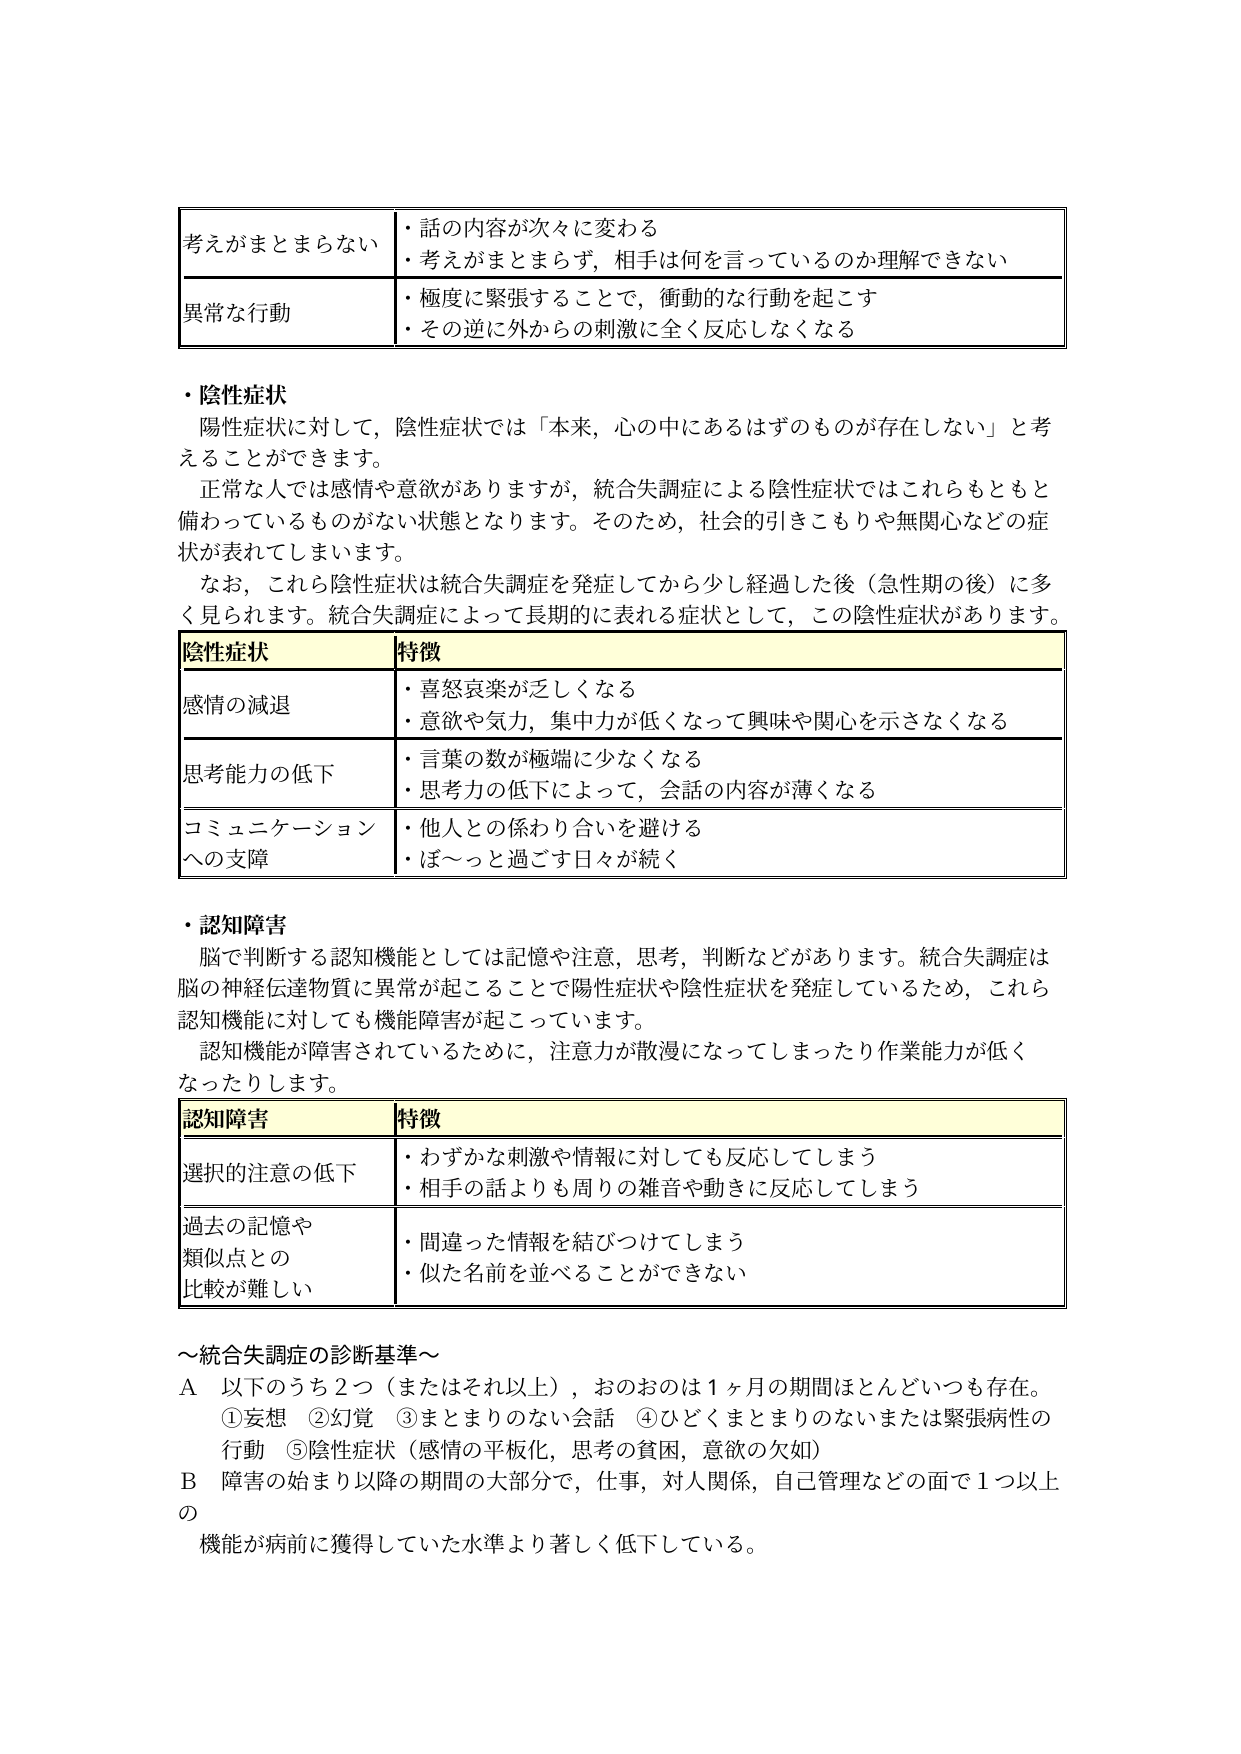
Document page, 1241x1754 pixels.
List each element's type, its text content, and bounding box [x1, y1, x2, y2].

table_cell ・わずかな刺激や情報に対しても反応してしまう ・相手の話よりも周りの雑音や動きに反応してしまう [397, 1135, 1064, 1204]
table_header 認知障害 [181, 1099, 395, 1135]
table_cell ・極度に緊張することで，衝動的な行動を起こす ・その逆に外からの刺激に全く反応しなくなる [395, 276, 1064, 345]
text 機能が病前に獲得していた水準より著しく低下している。 [177, 1527, 1063, 1559]
table_header 特徴 [395, 633, 1064, 668]
table_cell 異常な行動 [181, 276, 395, 345]
table_cell ・話の内容が次々に変わる ・考えがまとまらず，相手は何を言っているのか理解できない [395, 210, 1064, 276]
text Ａ 以下のうち２つ（またはそれ以上），おのおのは1ヶ月の期間ほとんどいつも存在。 [177, 1370, 1063, 1401]
table_cell ・喜怒哀楽が乏しくなる ・意欲や気力，集中力が低くなって興味や関心を示さなくなる [397, 668, 1065, 737]
table_cell 過去の記憶や 類似点との 比較が難しい [181, 1205, 395, 1305]
text ・認知障害 脳で判断する認知機能としては記憶や注意，思考，判断などがあります。統合失調症は脳の神経伝達物質に異常が起こることで陽性症状や陰性症状を発症しているため，これら認知機能に対しても機能障害が起こっています。 [177, 909, 1063, 1034]
text Ｂ 障害の始まり以降の期間の大部分で，仕事，対人関係，自己管理などの面で１つ以上の [177, 1464, 1063, 1527]
table_header 特徴 [395, 1101, 1064, 1135]
text ①妄想 ②幻覚 ③まとまりのない会話 ④ひどくまとまりのないまたは緊張病性の [177, 1401, 1063, 1433]
table_cell 考えがまとまらない [180, 208, 395, 276]
table_cell 選択的注意の低下 [181, 1135, 394, 1204]
text 正常な人では感情や意欲がありますが，統合失調症による陰性症状ではこれらもともと備わっているものがない状態となります。そのため，社会的引きこもりや無関心などの症状が表れてしまいます。 [177, 473, 1063, 567]
table_cell ・間違った情報を結びつけてしまう ・似た名前を並べることができない [395, 1205, 1064, 1305]
table_cell 思考能力の低下 [181, 737, 394, 806]
table_cell コミュニケーション への支障 [181, 806, 395, 876]
table_header 陰性症状 [181, 632, 395, 668]
text 認知機能が障害されているために，注意力が散漫になってしまったり作業能力が低くなったりします。 [177, 1034, 1063, 1097]
text ～統合失調症の診断基準～ [177, 1338, 1063, 1370]
table_cell ・言葉の数が極端に少なくなる ・思考力の低下によって，会話の内容が薄くなる [397, 737, 1064, 806]
table_cell 感情の減退 [180, 668, 394, 737]
text 行動 ⑤陰性症状（感情の平板化，思考の貧困，意欲の欠如） [177, 1433, 1063, 1464]
table_cell ・他人との係わり合いを避ける ・ぼ～っと過ごす日々が続く [395, 806, 1064, 876]
text なお，これら陰性症状は統合失調症を発症してから少し経過した後（急性期の後）に多く見られます。統合失調症によって長期的に表れる症状として，この陰性症状があります。 [177, 567, 1063, 630]
text ・陰性症状 陽性症状に対して，陰性症状では「本来，心の中にあるはずのものが存在しない」と考えることができます。 [177, 378, 1063, 473]
